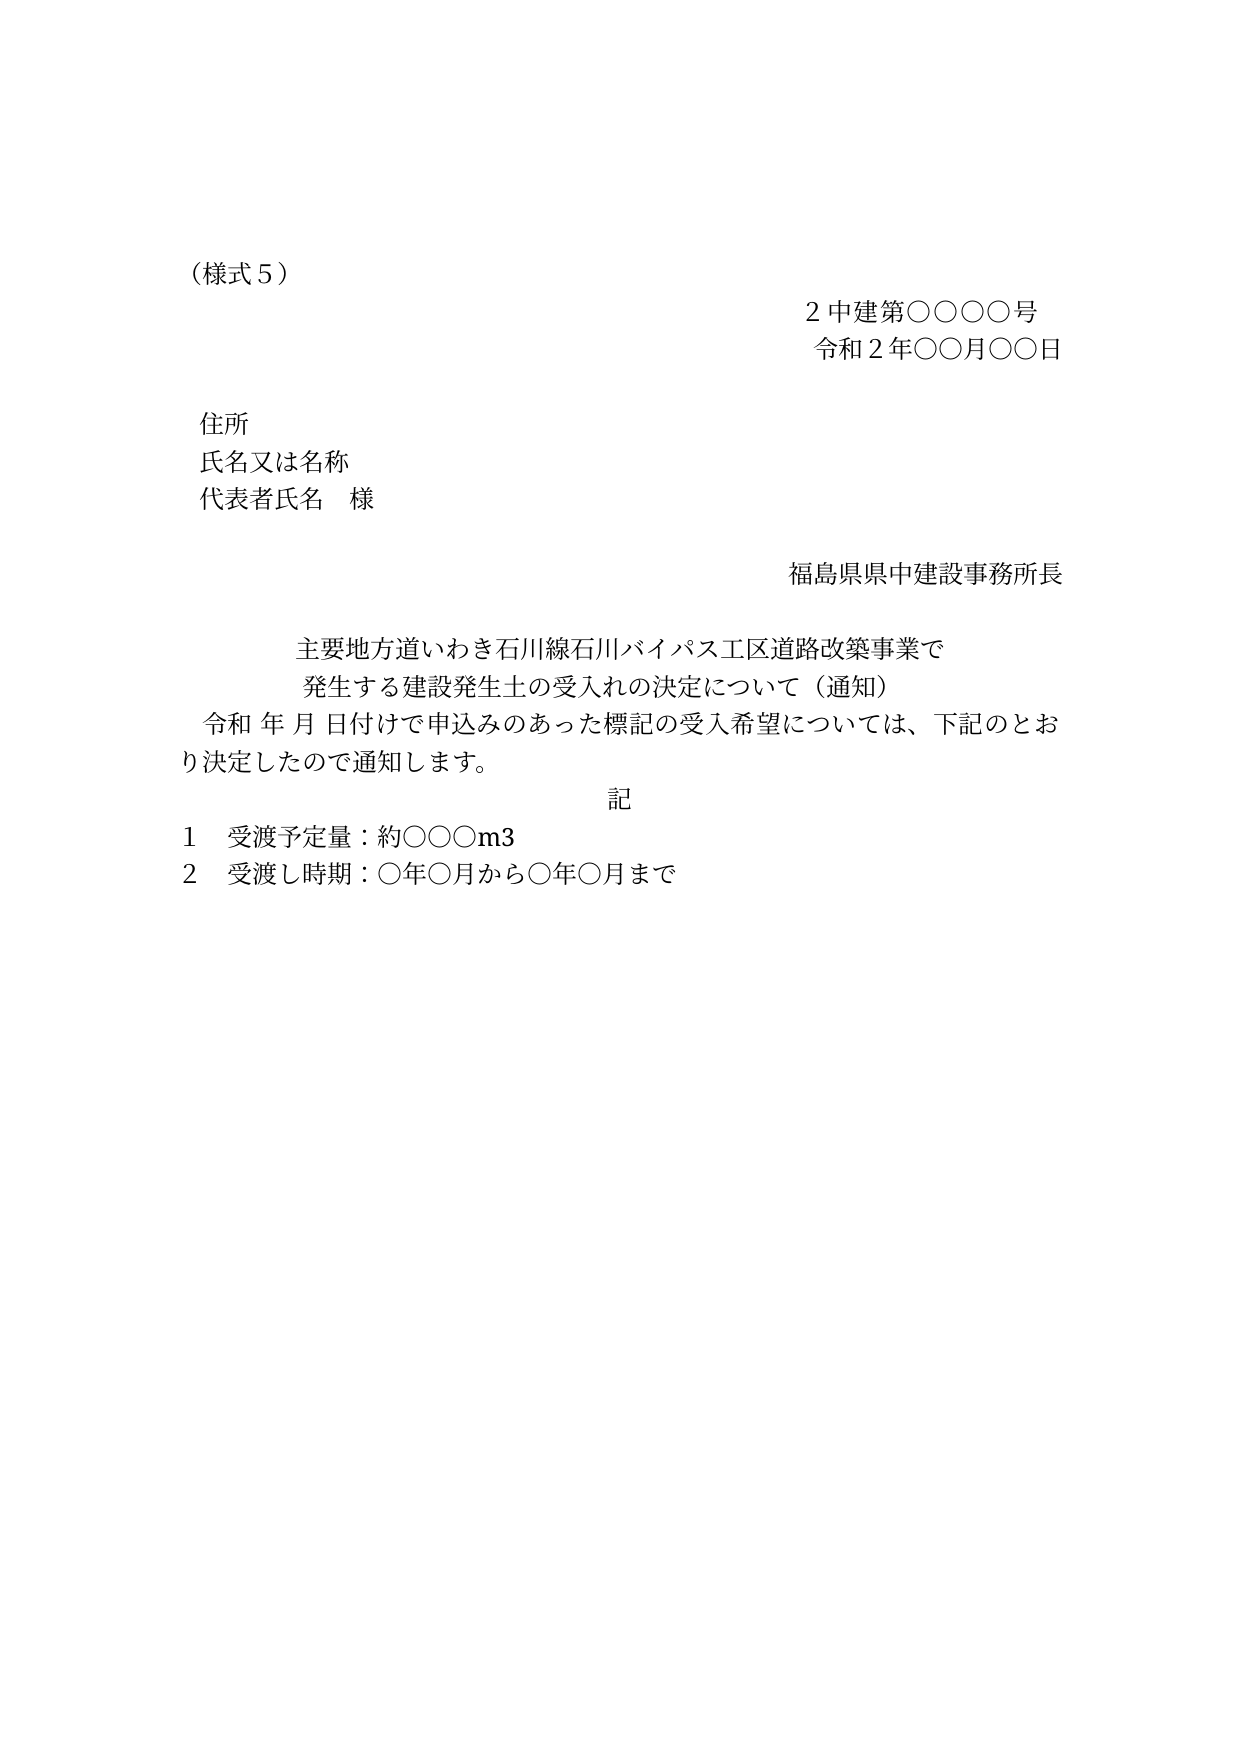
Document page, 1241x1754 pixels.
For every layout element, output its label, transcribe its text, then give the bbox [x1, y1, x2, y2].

text 発生する建設発生土の受入れの決定について（通知） [177, 667, 1063, 704]
text １ 受渡予定量：約○○○m3 [177, 817, 1063, 854]
text ２中建第○○○○号 [177, 292, 1038, 329]
subtitle 記 [177, 779, 1063, 817]
text 住所 [199, 404, 1063, 442]
text ２ 受渡し時期：○年○月から○年○月まで [177, 854, 1063, 892]
text 令和２年○○月○○日 [177, 329, 1063, 367]
text 福島県県中建設事務所長 [177, 554, 1063, 592]
text 代表者氏名 様 [199, 479, 1063, 517]
text 主要地方道いわき石川線石川バイパス工区道路改築事業で [177, 629, 1063, 667]
text 令和 年 月 日付けで申込みのあった標記の受入希望については、下記のとおり決定したので通知します。 [177, 704, 1063, 779]
text （様式５） [177, 254, 1063, 292]
text 氏名又は名称 [199, 442, 1063, 479]
